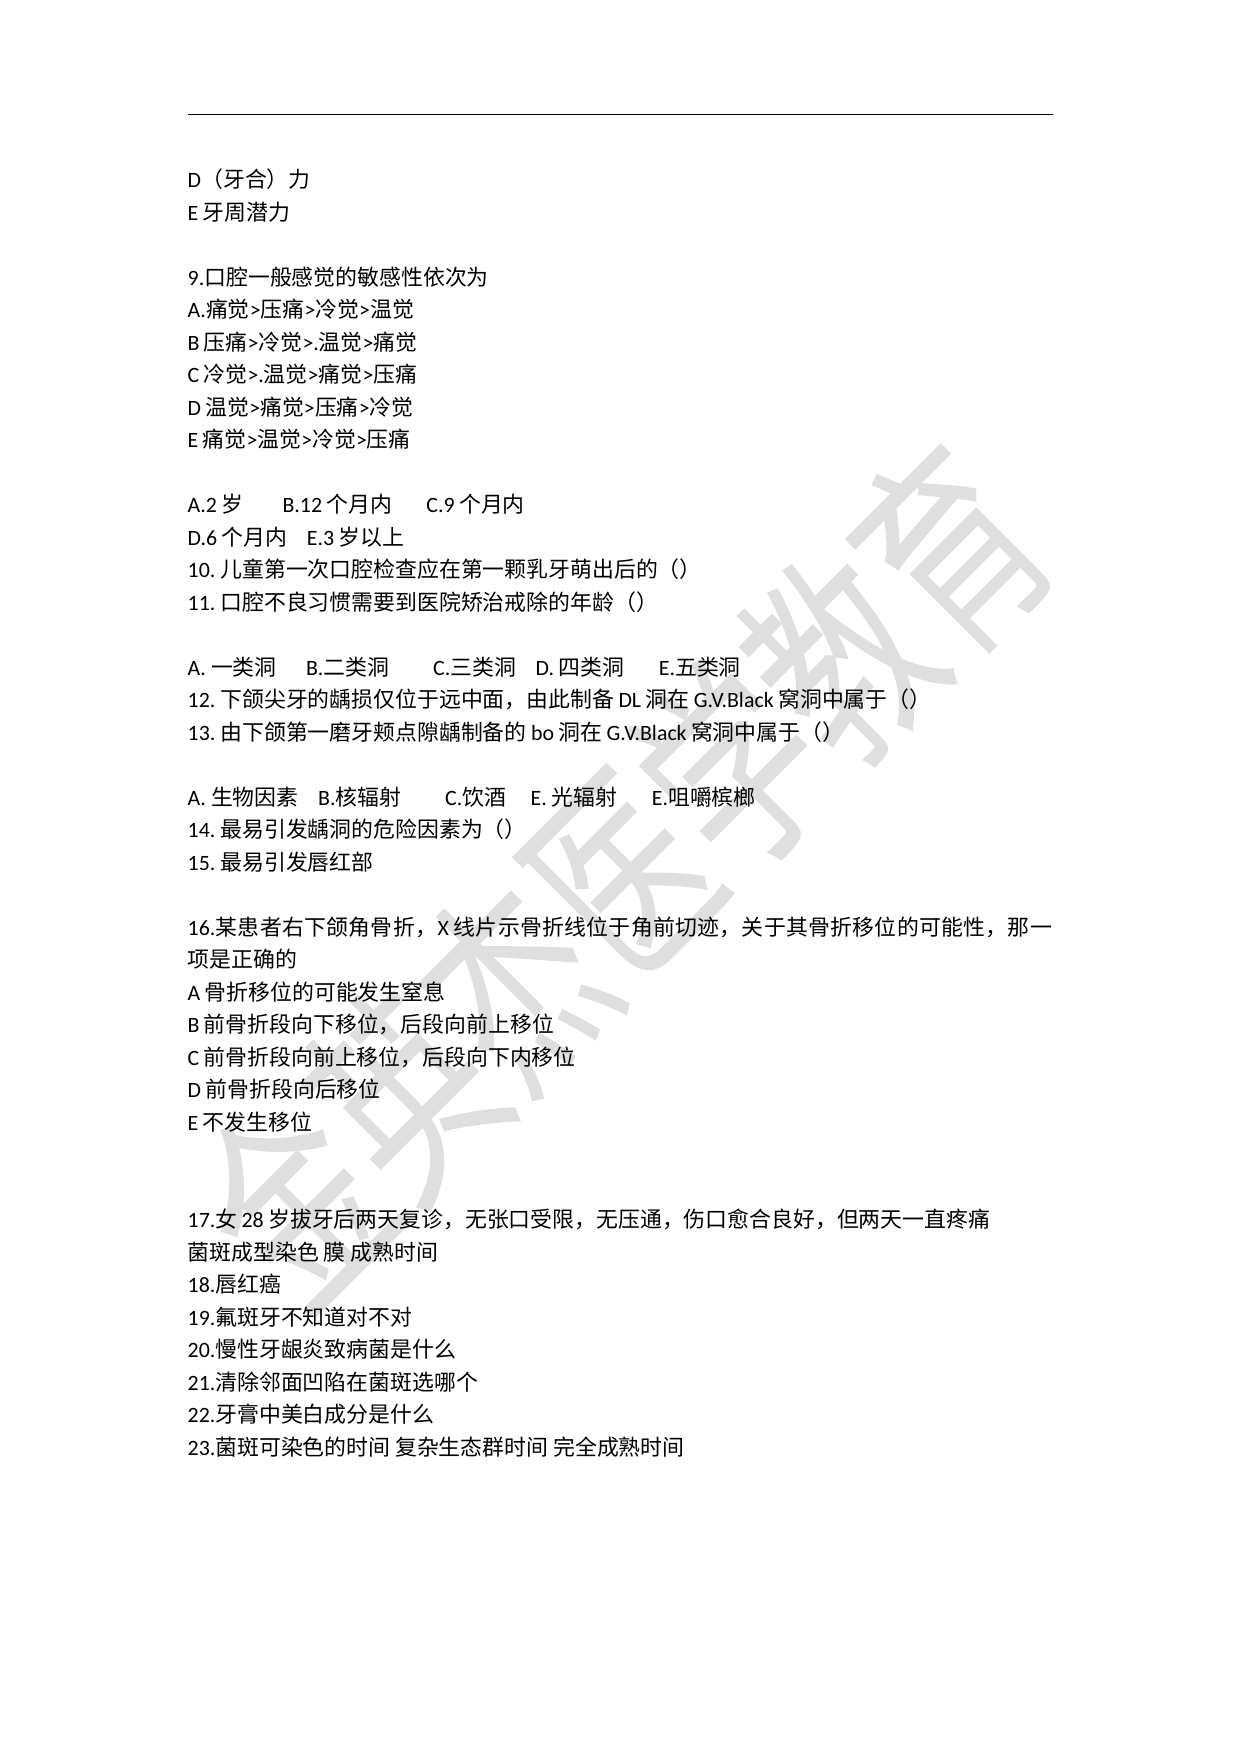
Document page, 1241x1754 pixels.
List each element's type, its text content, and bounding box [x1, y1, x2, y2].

text 11. 口腔不良习惯需要到医院矫治戒除的年龄（） [187, 584, 1053, 617]
text 17.女28岁拔牙后两天复诊，无张口受限，无压通，伤口愈合良好，但两天一直疼痛 [187, 1202, 1053, 1234]
text 18.唇红癌 [187, 1267, 1053, 1299]
text A. 生物因素 B.核辐射 C.饮酒 E. 光辐射 E.咀嚼槟榔 [187, 779, 1053, 812]
text 19.氟斑牙不知道对不对 [187, 1299, 1053, 1332]
text 15. 最易引发唇红部 [187, 844, 1053, 877]
text D温觉>痛觉>压痛>冷觉 [187, 389, 1053, 422]
text 14. 最易引发龋洞的危险因素为（） [187, 812, 1053, 844]
text 20.慢性牙龈炎致病菌是什么 [187, 1332, 1053, 1364]
text 12. 下颌尖牙的龋损仅位于远中面，由此制备DL洞在G.V.Black窝洞中属于（） [187, 682, 1053, 714]
text E牙周潜力 [187, 194, 1053, 227]
text C冷觉>.温觉>痛觉>压痛 [187, 357, 1053, 389]
text D.6个月内 E.3岁以上 [187, 519, 1053, 552]
text 菌斑成型染色 膜 成熟时间 [187, 1234, 1053, 1267]
text D前骨折段向后移位 [187, 1072, 1053, 1104]
text A. 一类洞 B.二类洞 C.三类洞 D. 四类洞 E.五类洞 [187, 649, 1053, 682]
text 16.某患者右下颌角骨折，X线片示骨折线位于角前切迹，关于其骨折移位的可能性，那一项是正确的 [187, 909, 1053, 974]
text A骨折移位的可能发生窒息 [187, 974, 1053, 1007]
text E痛觉>温觉>冷觉>压痛 [187, 422, 1053, 454]
text 10. 儿童第一次口腔检查应在第一颗乳牙萌出后的（） [187, 552, 1053, 584]
text 21.清除邻面凹陷在菌斑选哪个 [187, 1364, 1053, 1397]
text 9.口腔一般感觉的敏感性依次为 [187, 259, 1053, 292]
text E不发生移位 [187, 1104, 1053, 1137]
text 22.牙膏中美白成分是什么 [187, 1397, 1053, 1429]
text A.痛觉>压痛>冷觉>温觉 [187, 292, 1053, 324]
text 23.菌斑可染色的时间 复杂生态群时间 完全成熟时间 [187, 1429, 1053, 1462]
text B前骨折段向下移位，后段向前上移位 [187, 1007, 1053, 1039]
text C前骨折段向前上移位，后段向下内移位 [187, 1039, 1053, 1072]
text D（牙合）力 [187, 162, 1053, 194]
text A.2岁 B.12个月内 C.9个月内 [187, 487, 1053, 519]
text 13. 由下颌第一磨牙颊点隙龋制备的bo洞在G.V.Black窝洞中属于（） [187, 714, 1053, 747]
text B压痛>冷觉>.温觉>痛觉 [187, 324, 1053, 357]
